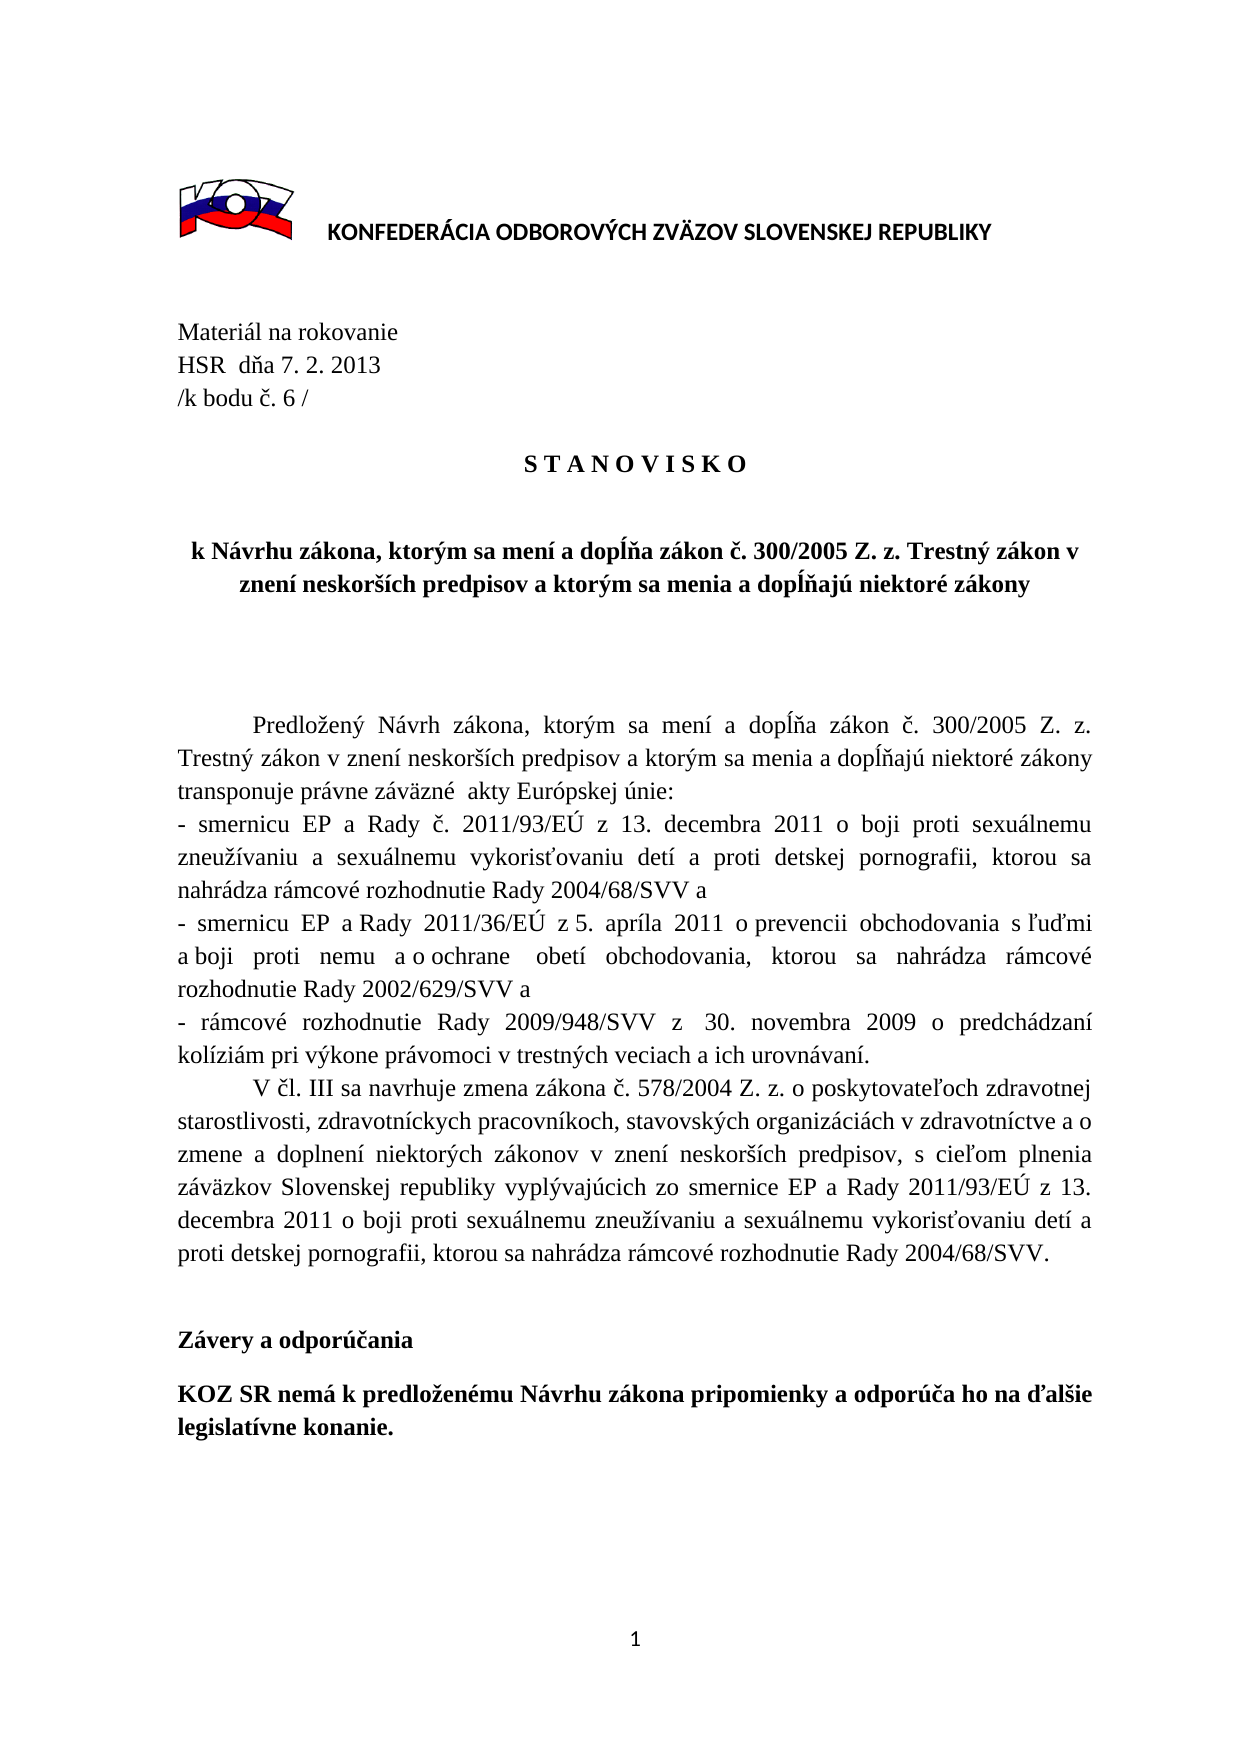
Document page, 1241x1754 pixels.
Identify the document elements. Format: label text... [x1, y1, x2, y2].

text Predložený Návrh zákona, ktorým sa mení a dopĺňa zákon č. 300/2005 Z. z. Trestný zákon v znení neskorších predpisov a ktorým sa menia a dopĺňajú niektoré zákony transponuje právne záväzné akty Európskej únie: [177, 710, 1093, 804]
text Závery a odporúčania [177, 1325, 1093, 1354]
text KONFEDERÁCIA ODBOROVÝCH ZVÄZOV SLOVENSKEJ REPUBLIKY [177, 178, 1093, 247]
picture [177, 177, 296, 241]
text k Návrhu zákona, ktorým sa mení a dopĺňa zákon č. 300/2005 Z. z. Trestný zákon v znení neskorších predpisov a ktorým sa menia a dopĺňajú niektoré zákony [177, 536, 1093, 598]
text - rámcové rozhodnutie Rady 2009/948/SVV z 30. novembra 2009 o predchádzaní kolíziám pri výkone právomoci v trestných veciach a ich urovnávaní. [177, 1007, 1093, 1069]
text HSR dňa 7. 2. 2013 [177, 350, 1093, 379]
text V čl. III sa navrhuje zmena zákona č. 578/2004 Z. z. o poskytovateľoch zdravotnej starostlivosti, zdravotníckych pracovníkoch, stavovských organizáciách v zdravotníctve a o zmene a doplnení niektorých zákonov v znení neskorších predpisov, s cieľom plnenia záväzkov Slovenskej republiky vyplývajúcich zo smernice EP a Rady 2011/93/EÚ z 13. decembra 2011 o boji proti sexuálnemu zneužívaniu a sexuálnemu vykorisťovaniu detí a proti detskej pornografii, ktorou sa nahrádza rámcové rozhodnutie Rady 2004/68/SVV. [177, 1073, 1093, 1267]
text /k bodu č. 6 / [177, 383, 1093, 412]
text S T A N O V I S K O [177, 449, 1093, 478]
text - smernicu EP a Rady 2011/36/EÚ z 5. apríla 2011 o prevencii obchodovania s ľuďmi a boji proti nemu a o ochrane obetí obchodovania, ktorou sa nahrádza rámcové rozhodnutie Rady 2002/629/SVV a [177, 908, 1093, 1003]
text KOZ SR nemá k predloženému Návrhu zákona pripomienky a odporúča ho na ďalšie legislatívne konanie. [177, 1379, 1093, 1441]
text Materiál na rokovanie [177, 317, 1093, 346]
text - smernicu EP a Rady č. 2011/93/EÚ z 13. decembra 2011 o boji proti sexuálnemu zneužívaniu a sexuálnemu vykorisťovaniu detí a proti detskej pornografii, ktorou sa nahrádza rámcové rozhodnutie Rady 2004/68/SVV a [177, 809, 1093, 904]
